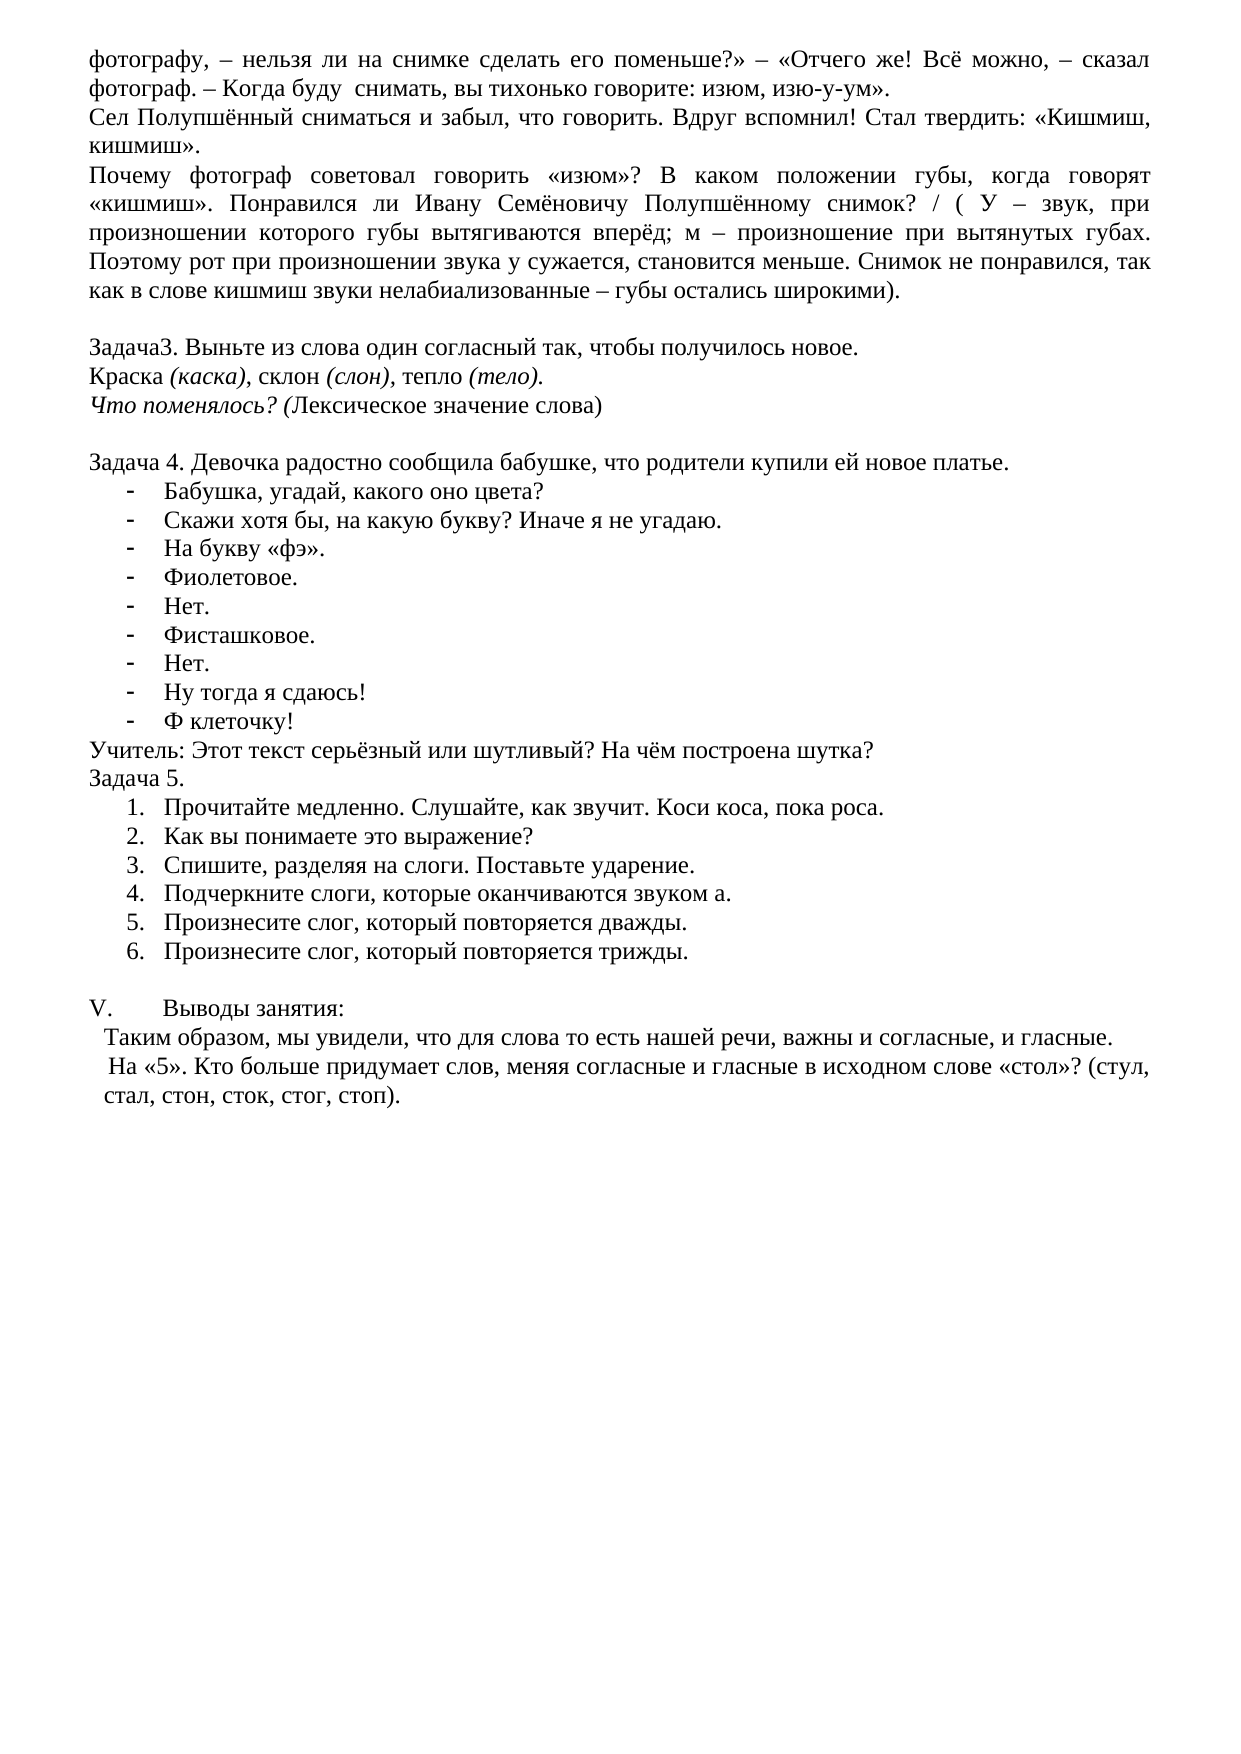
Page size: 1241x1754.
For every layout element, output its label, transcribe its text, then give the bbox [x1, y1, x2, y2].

text Задача 5. [89, 763, 1152, 792]
list Скажи хотя бы, на какую букву? Иначе я не угадаю. [126, 505, 1152, 533]
text Краска (каска), склон (слон), тепло (тело). [89, 361, 1152, 390]
list На «5». Кто больше придумает слов, меняя согласные и гласные в исходном слове «стол»? (стул, стал, стон, сток, стог, стоп). [89, 1051, 1152, 1108]
list Произнесите слог, который повторяется трижды. [126, 936, 1152, 965]
text Задача3. Выньте из слова один согласный так, чтобы получилось новое. [89, 332, 1152, 361]
list Нет. [126, 648, 1152, 677]
list Фиолетовое. [126, 562, 1152, 591]
list Таким образом, мы увидели, что для слова то есть нашей речи, важны и согласные, и гласные. [103, 1022, 1152, 1051]
list Спишите, разделяя на слоги. Поставьте ударение. [126, 850, 1152, 878]
list На букву «фэ». [126, 533, 1152, 562]
text Почему фотограф советовал говорить «изюм»? В каком положении губы, когда говорят «кишмиш». Понравился ли Ивану Семёновичу Полупшённому снимок? / ( У – звук, при произношении которого губы вытягиваются вперёд; м – произношение при вытянутых губах. Поэтому рот при произношении звука у сужается, становится меньше. Снимок не понравился, так как в слове кишмиш звуки нелабиализованные – губы остались широкими). [89, 160, 1152, 303]
list Бабушка, угадай, какого оно цвета? [126, 476, 1152, 505]
text Учитель: Этот текст серьёзный или шутливый? На чём построена шутка? [89, 735, 1152, 763]
list Фисташковое. [126, 620, 1152, 648]
list Ну тогда я сдаюсь! [126, 677, 1152, 706]
list Ф клеточку! [126, 706, 1152, 735]
list Как вы понимаете это выражение? [126, 821, 1152, 850]
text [89, 44, 1152, 102]
list Подчеркните слоги, которые оканчиваются звуком а. [126, 878, 1152, 907]
text Задача 4. Девочка радостно сообщила бабушке, что родители купили ей новое платье. [89, 447, 1152, 476]
text Что поменялось? (Лексическое значение слова) [89, 390, 1152, 418]
list Прочитайте медленно. Слушайте, как звучит. Коси коса, пока роса. [126, 792, 1152, 821]
list Выводы занятия: [89, 993, 1152, 1022]
text Сел Полупшённый сниматься и забыл, что говорить. Вдруг вспомнил! Стал твердить: «Кишмиш, кишмиш». [89, 102, 1152, 160]
list Нет. [126, 591, 1152, 620]
list Произнесите слог, который повторяется дважды. [126, 907, 1152, 936]
